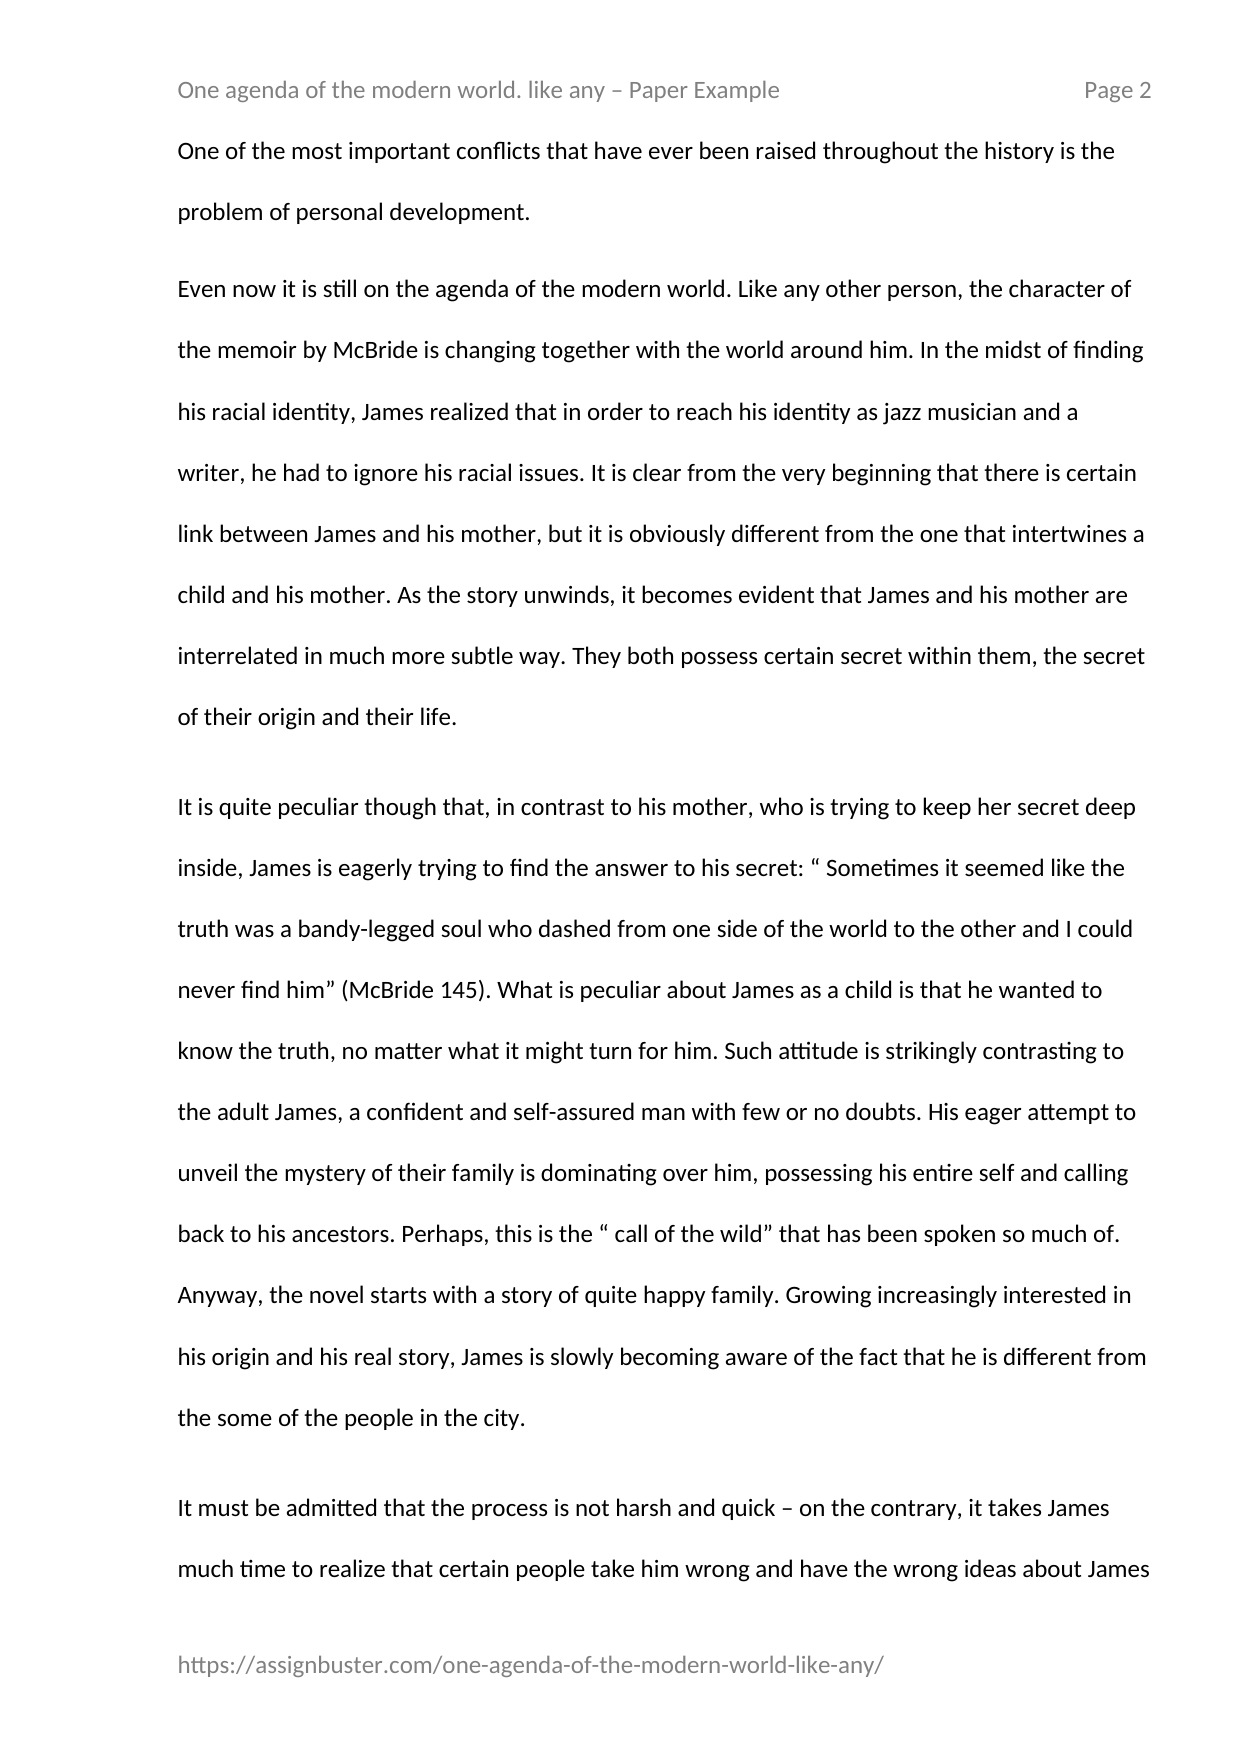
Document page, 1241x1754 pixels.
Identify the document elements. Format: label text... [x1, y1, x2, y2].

text One of the most important conflicts that have ever been raised throughout the history is the problem of personal development. [177, 135, 1152, 226]
text Even now it is still on the agenda of the modern world. Like any other person, the character of the memoir by McBride is changing together with the world around him. In the midst of finding his racial identity, James realized that in order to reach his identity as jazz musician and a writer, he had to ignore his racial issues. It is clear from the very beginning that there is certain link between James and his mother, but it is obviously different from the one that intertwines a child and his mother. As the story unwinds, it becomes evident that James and his mother are interrelated in much more subtle way. They both possess certain secret within them, the secret of their origin and their life. [177, 273, 1152, 731]
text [177, 1492, 1152, 1584]
text It is quite peculiar though that, in contrast to his mother, who is trying to keep her secret deep inside, James is eagerly trying to find the answer to his secret: “ Sometimes it seemed like the truth was a bandy-legged soul who dashed from one side of the world to the other and I could never find him” (McBride 145). What is peculiar about James as a child is that he wanted to know the truth, no matter what it might turn for him. Such attitude is strikingly contrasting to the adult James, a confident and self-assured man with few or no doubts. His eager attempt to unveil the mystery of their family is dominating over him, possessing his entire self and calling back to his ancestors. Perhaps, this is the “ call of the wild” that has been spoken so much of. Anyway, the novel starts with a story of quite happy family. Growing increasingly interested in his origin and his real story, James is slowly becoming aware of the fact that he is different from the some of the people in the city. [177, 791, 1152, 1432]
